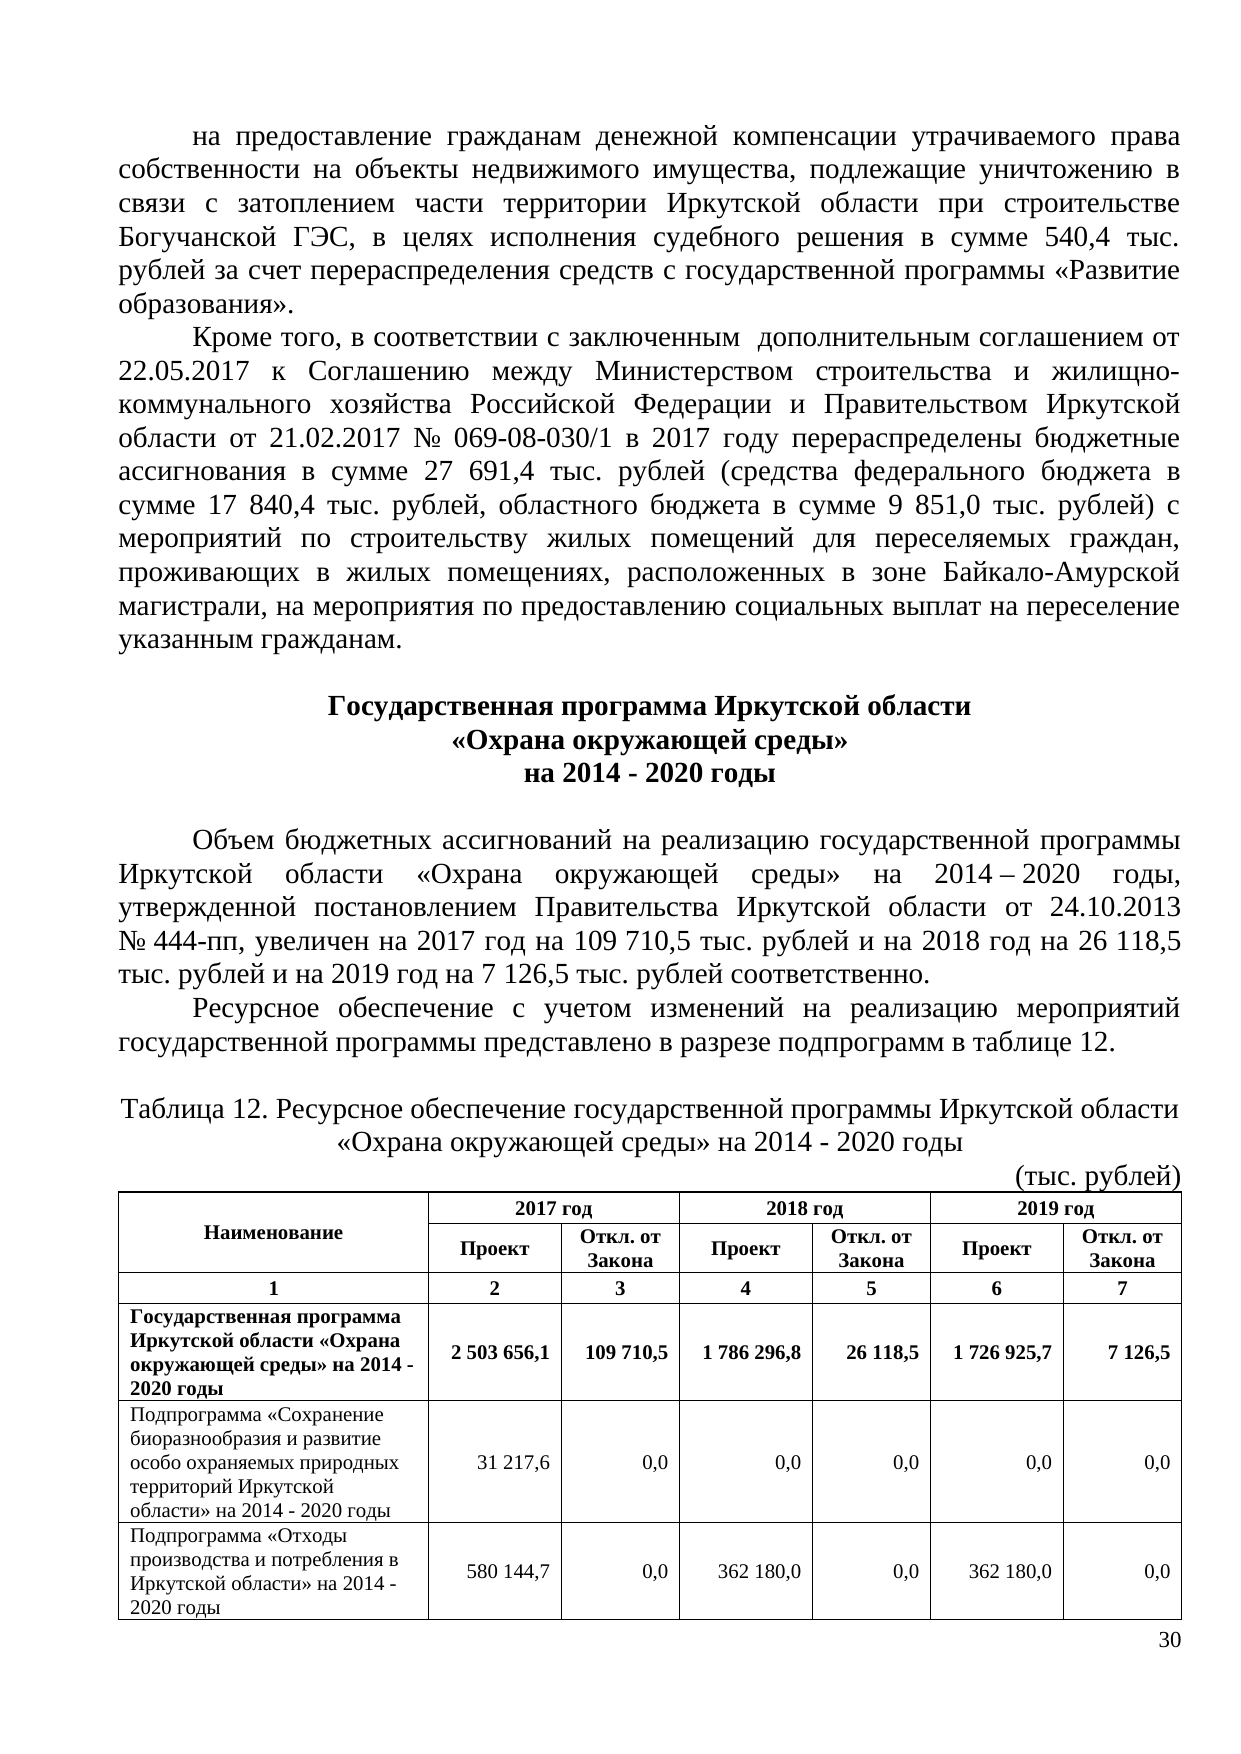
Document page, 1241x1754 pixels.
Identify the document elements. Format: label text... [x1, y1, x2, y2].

table_cell 362 180,0 [931, 1523, 1063, 1619]
table_cell 0,0 [1064, 1401, 1181, 1522]
table_cell 0,0 [562, 1401, 679, 1522]
table_cell 0,0 [680, 1401, 812, 1522]
table_cell Откл. от Закона [562, 1224, 679, 1272]
table_cell Проект [931, 1224, 1063, 1272]
table_cell Откл. от Закона [1064, 1224, 1181, 1272]
table_cell 2 [429, 1273, 561, 1303]
table_header Наименование [119, 1193, 428, 1272]
table_cell 580 144,7 [429, 1523, 561, 1619]
table_cell 1 786 296,8 [680, 1304, 812, 1400]
table_cell 362 180,0 [680, 1523, 812, 1619]
table_cell Проект [429, 1224, 561, 1272]
table_cell 7 [1064, 1273, 1181, 1303]
table_cell 0,0 [813, 1401, 930, 1522]
table_cell Проект [680, 1224, 812, 1272]
text Таблица 12. Ресурсное обеспечение государственной программы Иркутской области «Охрана окружающей среды» на 2014 - 2020 годы [118, 1091, 1181, 1158]
text «Охрана окружающей среды» [118, 722, 1181, 755]
table_cell 26 118,5 [813, 1304, 930, 1400]
text (тыс. рублей) [118, 1158, 1181, 1191]
table_cell 109 710,5 [562, 1304, 679, 1400]
table_cell 4 [680, 1273, 812, 1303]
text Объем бюджетных ассигнований на реализацию государственной программы Иркутской области «Охрана окружающей среды» на 2014 – 2020 годы, утвержденной постановлением Правительства Иркутской области от 24.10.2013 № 444-пп, увеличен на 2017 год на 109 710,5 тыс. рублей и на 2018 год на 26 118,5 тыс. рублей и на 2019 год на 7 126,5 тыс. рублей соответственно. [118, 822, 1181, 990]
table_cell 2 503 656,1 [429, 1304, 561, 1400]
table_cell Подпрограмма «Отходы производства и потребления в Иркутской области» на 2014 - 2020 годы [119, 1523, 428, 1619]
text на предоставление гражданам денежной компенсации утрачиваемого права собственности на объекты недвижимого имущества, подлежащие уничтожению в связи с затоплением части территории Иркутской области при строительстве Богучанской ГЭС, в целях исполнения судебного решения в сумме 540,4 тыс. рублей за счет перераспределения средств с государственной программы «Развитие образования». [118, 118, 1181, 319]
text Государственная программа Иркутской области [118, 688, 1181, 722]
table_cell 1 726 925,7 [931, 1304, 1063, 1400]
table_cell 5 [813, 1273, 930, 1303]
table_cell 31 217,6 [429, 1401, 561, 1522]
table_cell 7 126,5 [1064, 1304, 1181, 1400]
text на 2014 - 2020 годы [118, 755, 1181, 789]
table_cell Подпрограмма «Сохранение биоразнообразия и развитие особо охраняемых природных территорий Иркутской области» на 2014 - 2020 годы [119, 1401, 428, 1522]
table_cell Государственная программа Иркутской области «Охрана окружающей среды» на 2014 - 2020 годы [119, 1304, 428, 1400]
table_header 2019 год [931, 1193, 1181, 1223]
table_cell Откл. от Закона [813, 1224, 930, 1272]
table_cell 0,0 [931, 1401, 1063, 1522]
table_header 2018 год [680, 1193, 930, 1223]
text Кроме того, в соответствии с заключенным дополнительным соглашением от 22.05.2017 к Соглашению между Министерством строительства и жилищно-коммунального хозяйства Российской Федерации и Правительством Иркутской области от 21.02.2017 № 069-08-030/1 в 2017 году перераспределены бюджетные ассигнования в сумме 27 691,4 тыс. рублей (средства федерального бюджета в сумме 17 840,4 тыс. рублей, областного бюджета в сумме 9 851,0 тыс. рублей) с мероприятий по строительству жилых помещений для переселяемых граждан, проживающих в жилых помещениях, расположенных в зоне Байкало-Амурской магистрали, на мероприятия по предоставлению социальных выплат на переселение указанным гражданам. [118, 319, 1181, 655]
text Ресурсное обеспечение с учетом изменений на реализацию мероприятий государственной программы представлено в разрезе подпрограмм в таблице 12. [118, 990, 1181, 1057]
table_cell 3 [562, 1273, 679, 1303]
table_cell 6 [931, 1273, 1063, 1303]
table_cell 0,0 [562, 1523, 679, 1619]
table_cell 0,0 [1064, 1523, 1181, 1619]
table_cell 1 [119, 1273, 428, 1303]
table_cell 0,0 [813, 1523, 930, 1619]
table_header 2017 год [429, 1193, 679, 1223]
